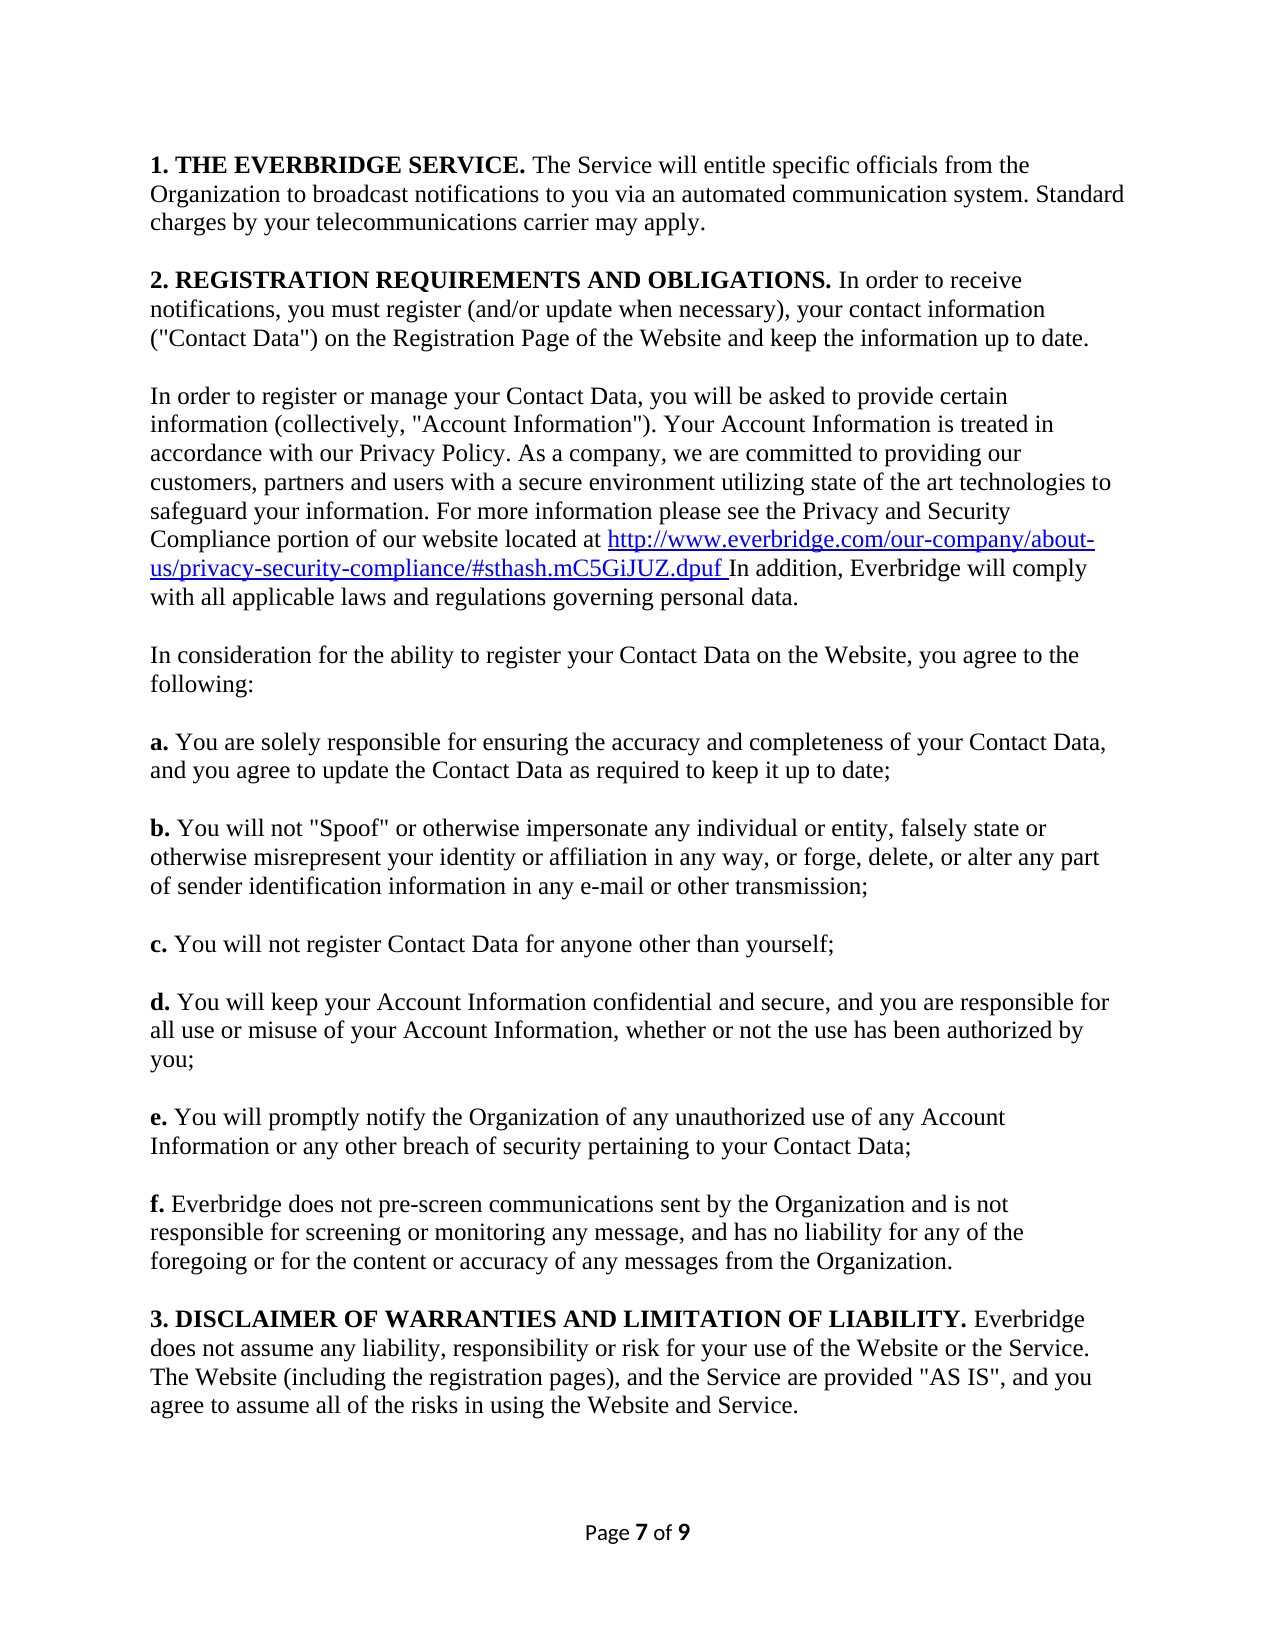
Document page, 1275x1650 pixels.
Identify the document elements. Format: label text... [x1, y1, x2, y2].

text f. Everbridge does not pre-screen communications sent by the Organization and is not responsible for screening or monitoring any message, and has no liability for any of the foregoing or for the content or accuracy of any messages from the Organization. [150, 1189, 1125, 1275]
text In consideration for the ability to register your Contact Data on the Website, you agree to the following: [150, 640, 1125, 697]
text d. You will keep your Account Information confidential and secure, and you are responsible for all use or misuse of your Account Information, whether or not the use has been authorized by you; [150, 987, 1125, 1073]
text 3. DISCLAIMER OF WARRANTIES AND LIMITATION OF LIABILITY. Everbridge does not assume any liability, responsibility or risk for your use of the Website or the Service. The Website (including the registration pages), and the Service are provided "AS IS", and you agree to assume all of the risks in using the Website and Service. [150, 1304, 1125, 1419]
text b. You will not "Spoof" or otherwise impersonate any individual or entity, falsely state or otherwise misrepresent your identity or affiliation in any way, or forge, delete, or alter any part of sender identification information in any e-mail or other transmission; [150, 813, 1125, 899]
text 2. REGISTRATION REQUIREMENTS AND OBLIGATIONS. In order to receive notifications, you must register (and/or update when necessary), your contact information ("Contact Data") on the Registration Page of the Website and keep the information up to date. [150, 265, 1125, 352]
text In order to register or manage your Contact Data, you will be asked to provide certain information (collectively, "Account Information"). Your Account Information is treated in accordance with our Privacy Policy. As a company, we are committed to providing our customers, partners and users with a secure environment utilizing state of the art technologies to safeguard your information. For more information please see the Privacy and Security Compliance portion of our website located at http://www.everbridge.com/our-company/about-us/privacy-security-compliance/#sthash.mC5GiJUZ.dpuf In addition, Everbridge will comply with all applicable laws and regulations governing personal data. [150, 381, 1125, 611]
text a. You are solely responsible for ensuring the accuracy and completeness of your Contact Data, and you agree to update the Contact Data as required to keep it up to date; [150, 727, 1125, 784]
text 1. THE EVERBRIDGE SERVICE. The Service will entitle specific officials from the Organization to broadcast notifications to you via an automated communication system. Standard charges by your telecommunications carrier may apply. [150, 150, 1125, 236]
text c. You will not register Contact Data for anyone other than yourself; [150, 929, 1125, 957]
text e. You will promptly notify the Organization of any unauthorized use of any Account Information or any other breach of security pertaining to your Contact Data; [150, 1102, 1125, 1159]
